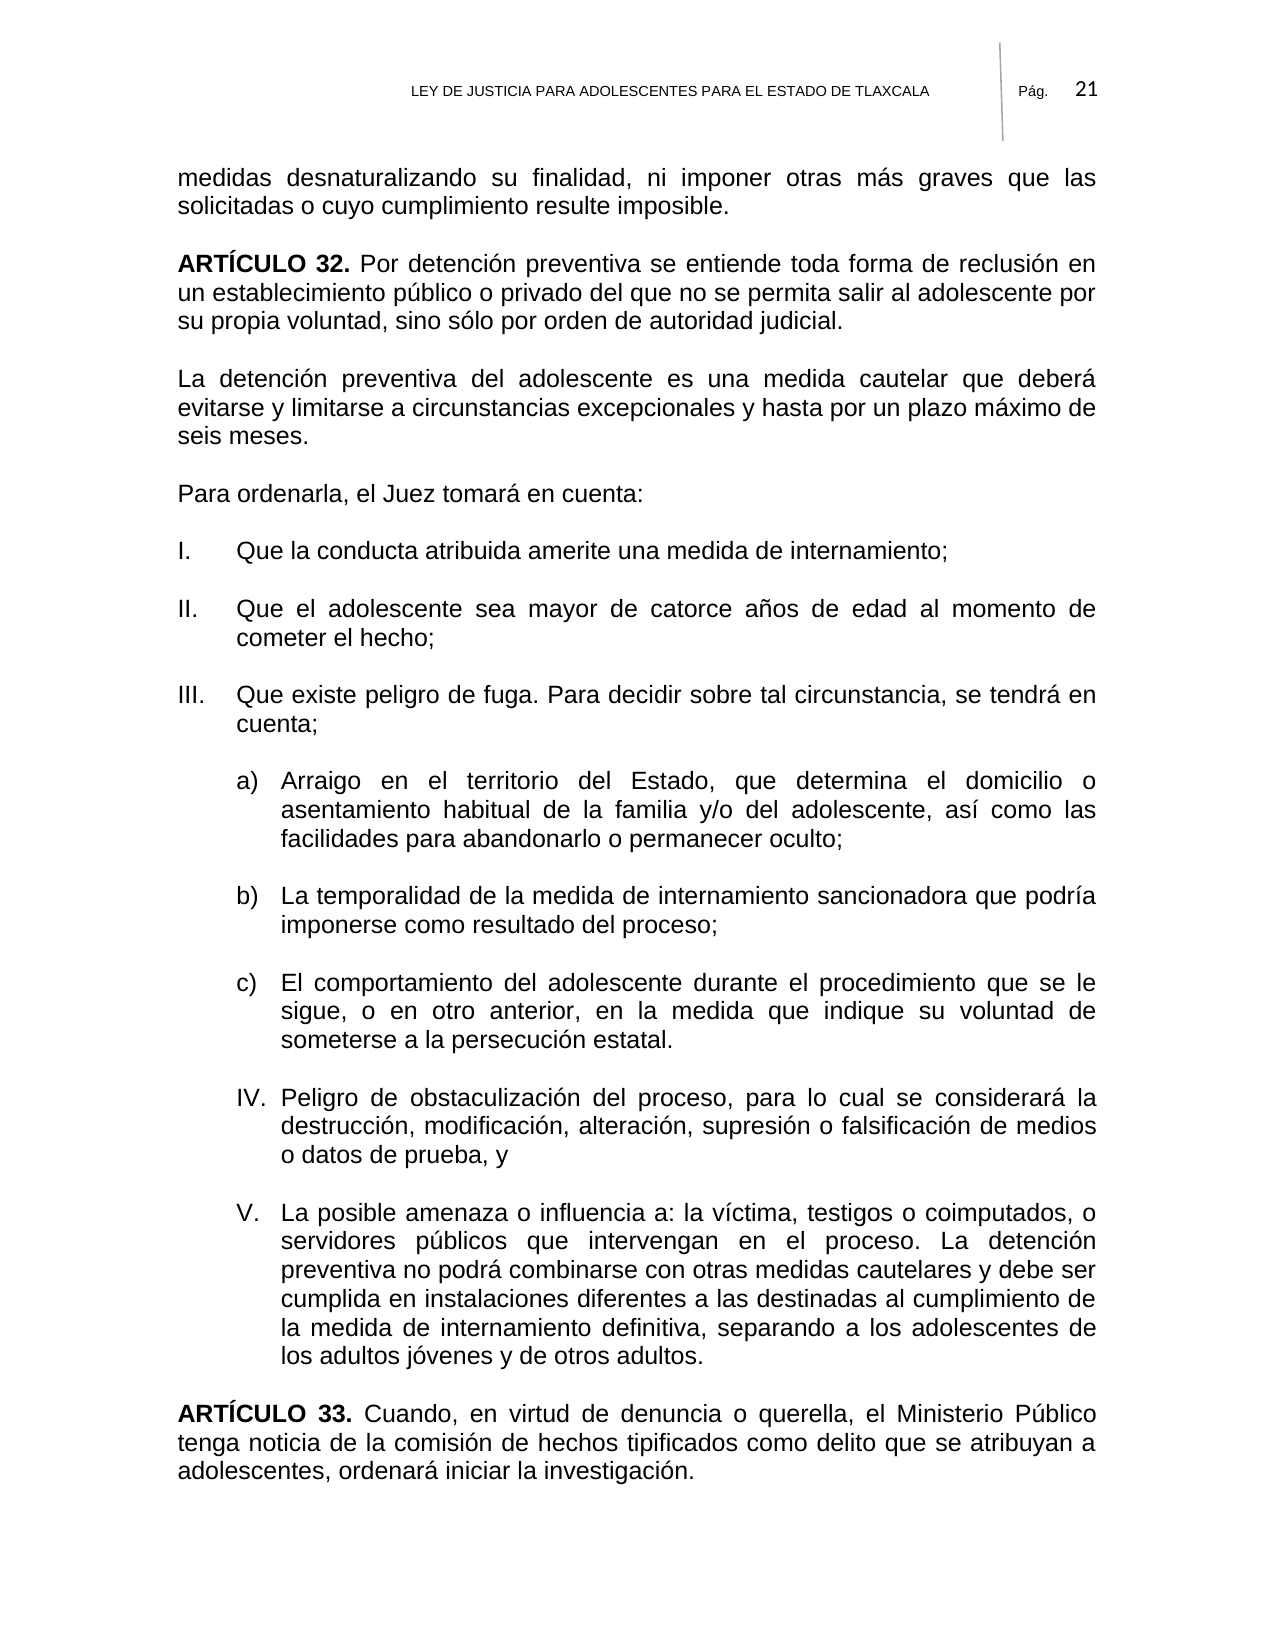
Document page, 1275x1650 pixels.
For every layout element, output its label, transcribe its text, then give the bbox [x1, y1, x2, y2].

text Para ordenarla, el Juez tomará en cuenta: [177, 479, 1098, 507]
text La detención preventiva del adolescente es una medida cautelar que deberá evitarse y limitarse a circunstancias excepcionales y hasta por un plazo máximo de seis meses. [177, 364, 1098, 450]
text III. Que existe peligro de fuga. Para decidir sobre tal circunstancia, se tendrá en cuenta; [177, 680, 1098, 737]
text ARTÍCULO 32. Por detención preventiva se entiende toda forma de reclusión en un establecimiento público o privado del que no se permita salir al adolescente por su propia voluntad, sino sólo por orden de autoridad judicial. [177, 249, 1098, 335]
text ARTÍCULO 33. Cuando, en virtud de denuncia o querella, el Ministerio Público tenga noticia de la comisión de hechos tipificados como delito que se atribuyan a adolescentes, ordenará iniciar la investigación. [177, 1399, 1098, 1485]
text IV. Peligro de obstaculización del proceso, para lo cual se considerará la destrucción, modificación, alteración, supresión o falsificación de medios o datos de prueba, y [236, 1082, 1098, 1169]
text II. Que el adolescente sea mayor de catorce años de edad al momento de cometer el hecho; [177, 594, 1098, 651]
text I. Que la conducta atribuida amerite una medida de internamiento; [177, 536, 1098, 565]
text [177, 162, 1098, 220]
text c) El comportamiento del adolescente durante el procedimiento que se le sigue, o en otro anterior, en la medida que indique su voluntad de someterse a la persecución estatal. [236, 967, 1098, 1054]
text a) Arraigo en el territorio del Estado, que determina el domicilio o asentamiento habitual de la familia y/o del adolescente, así como las facilidades para abandonarlo o permanecer oculto; [236, 766, 1098, 852]
text b) La temporalidad de la medida de internamiento sancionadora que podría imponerse como resultado del proceso; [236, 881, 1098, 939]
text V. La posible amenaza o influencia a: la víctima, testigos o coimputados, o servidores públicos que intervengan en el proceso. La detención preventiva no podrá combinarse con otras medidas cautelares y debe ser cumplida en instalaciones diferentes a las destinadas al cumplimiento de la medida de internamiento definitiva, separando a los adolescentes de los adultos jóvenes y de otros adultos. [236, 1197, 1098, 1370]
